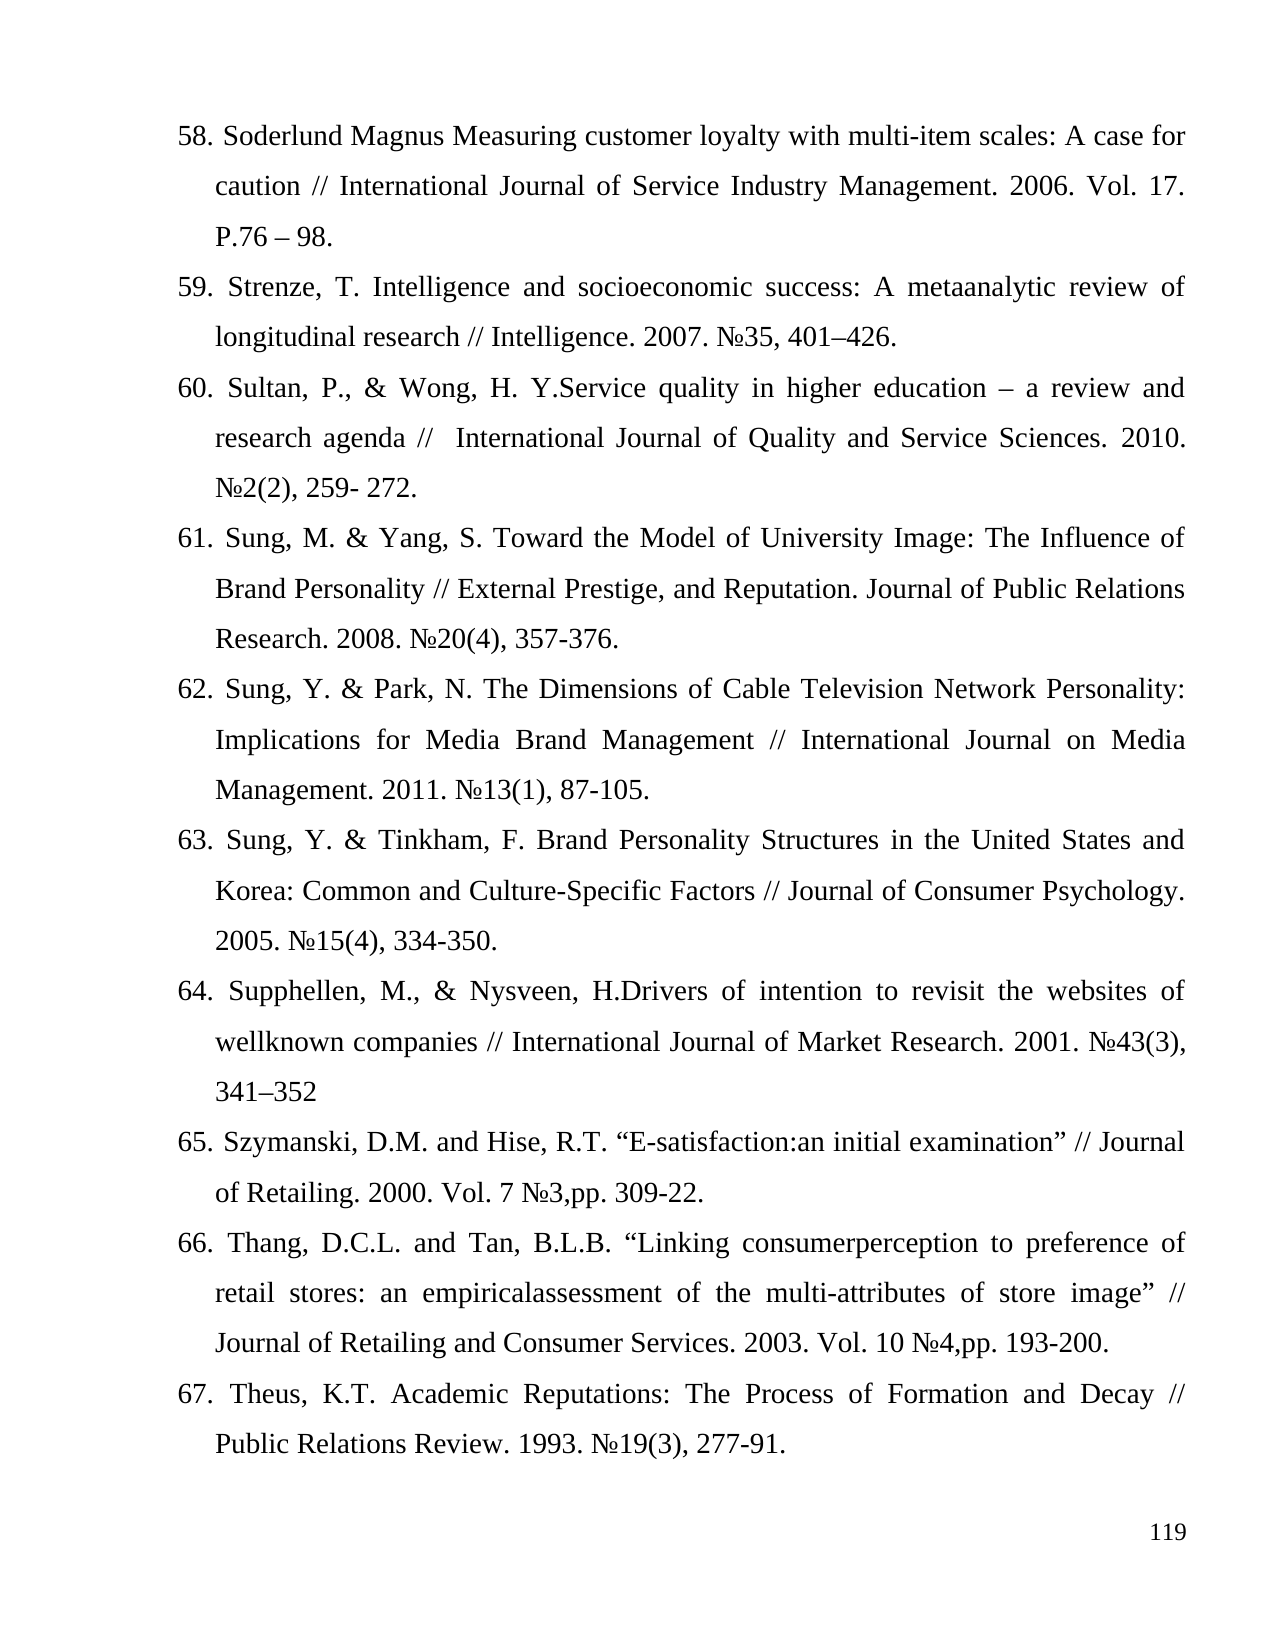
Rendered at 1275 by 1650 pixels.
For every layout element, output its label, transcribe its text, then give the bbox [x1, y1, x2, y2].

list Theus, K.T. Academic Reputations: The Process of Formation and Decay // Public Relations Review. 1993. №19(3), 277-91. [177, 1376, 1186, 1460]
list Soderlund Magnus Measuring customer loyalty with multi-item scales: A case for caution // International Journal of Service Industry Management. 2006. Vol. 17. P.76 – 98. [177, 118, 1186, 252]
list Thang, D.C.L. and Tan, B.L.B. “Linking consumerperception to preference of retail stores: an empiricalassessment of the multi-attributes of store image” // Journal of Retailing and Consumer Services. 2003. Vol. 10 №4,pp. 193-200. [177, 1225, 1186, 1359]
list Sung, Y. & Tinkham, F. Brand Personality Structures in the United States and Korea: Common and Culture-Specific Factors // Journal of Consumer Psychology. 2005. №15(4), 334-350. [177, 822, 1186, 957]
list Sultan, P., & Wong, H. Y.Service quality in higher education – a review and research agenda // International Journal of Quality and Service Sciences. 2010. №2(2), 259- 272. [177, 370, 1186, 504]
list Strenze, T. Intelligence and socioeconomic success: A metaanalytic review of longitudinal research // Intelligence. 2007. №35, 401–426. [177, 269, 1186, 353]
list Szymanski, D.M. and Hise, R.T. “E-satisfaction:an initial examination” // Journal of Retailing. 2000. Vol. 7 №3,pp. 309-22. [177, 1124, 1186, 1208]
list Supphellen, M., & Nysveen, H.Drivers of intention to revisit the websites of wellknown companies // International Journal of Market Research. 2001. №43(3), 341–352 [177, 973, 1186, 1108]
list Sung, Y. & Park, N. The Dimensions of Cable Television Network Personality: Implications for Media Brand Management // International Journal on Media Management. 2011. №13(1), 87-105. [177, 672, 1186, 806]
list Sung, M. & Yang, S. Toward the Model of University Image: The Influence of Brand Personality // External Prestige, and Reputation. Journal of Public Relations Research. 2008. №20(4), 357-376. [177, 521, 1186, 655]
